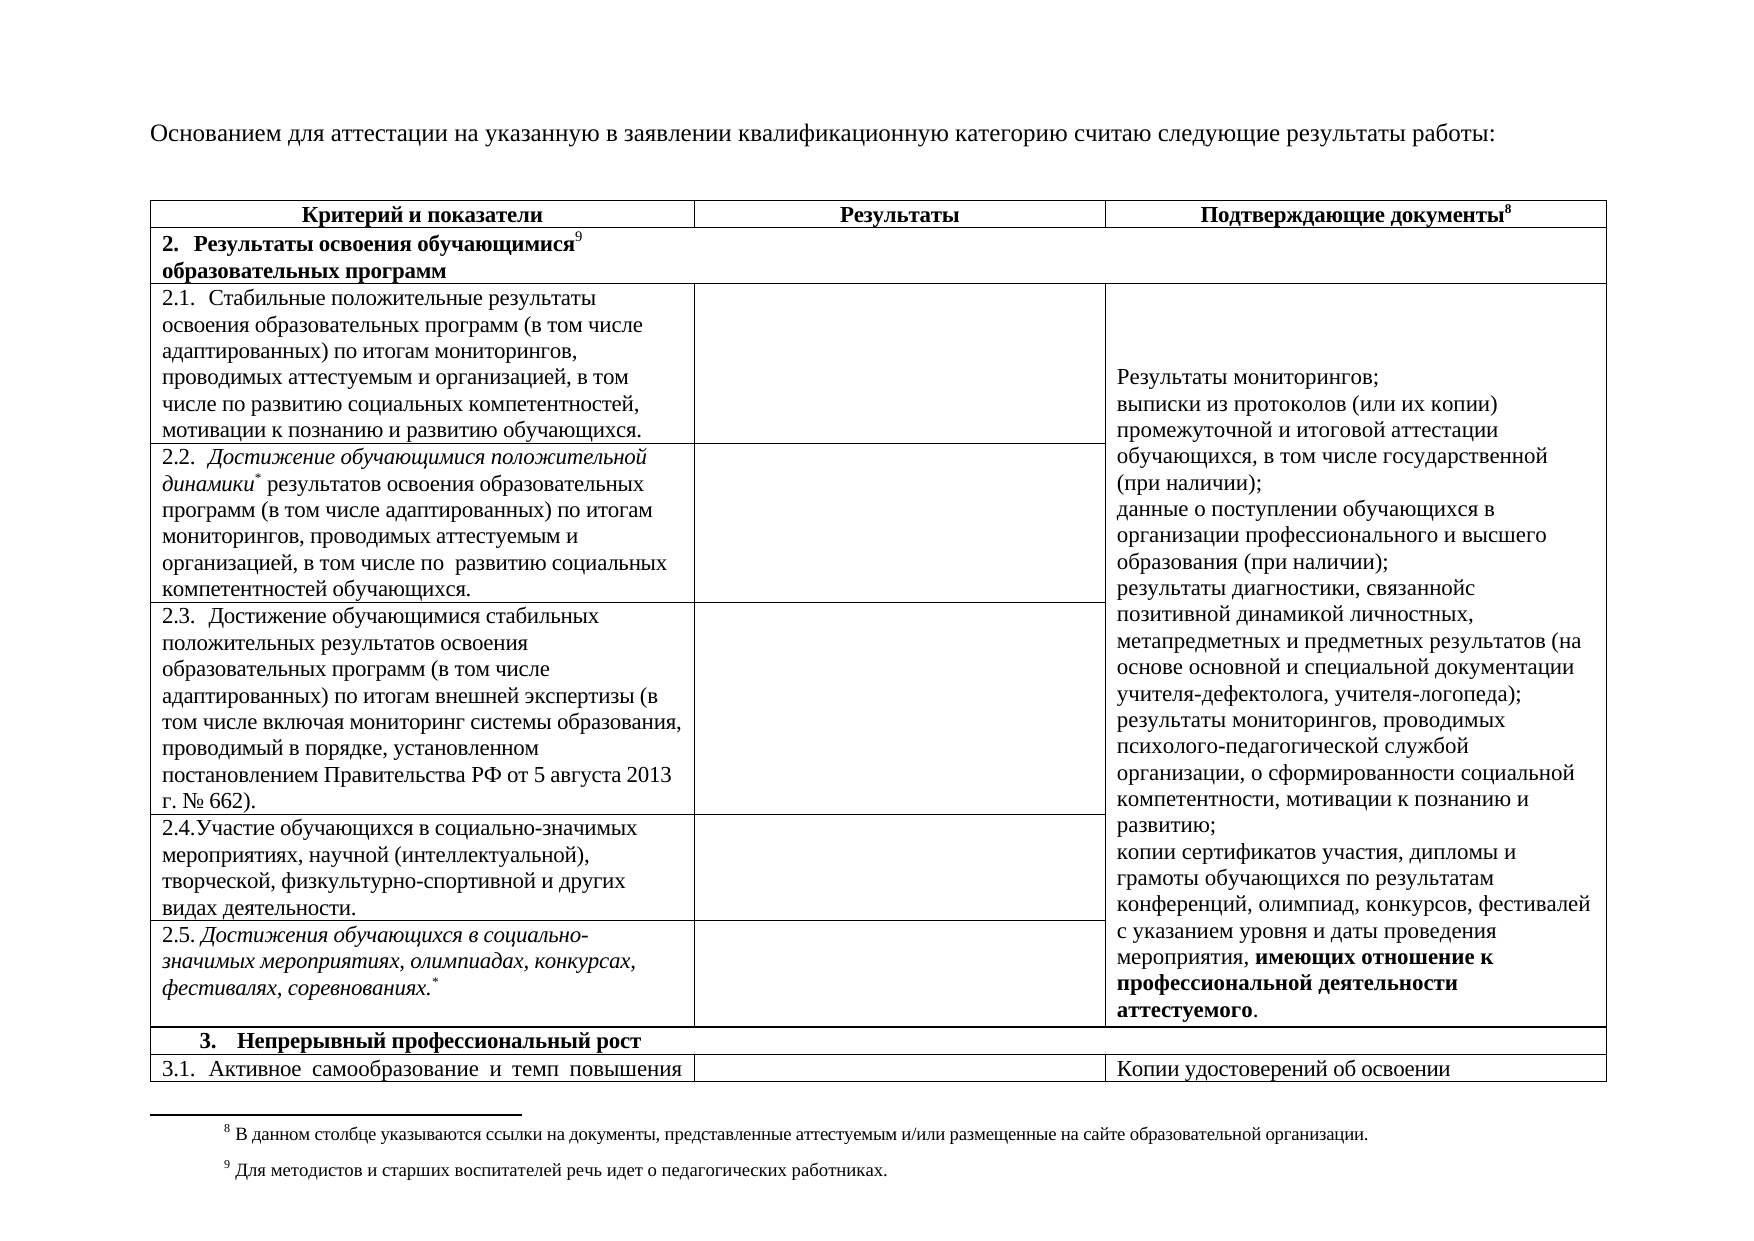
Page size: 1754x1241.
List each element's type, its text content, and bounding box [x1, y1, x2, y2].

table_cell [695, 444, 1105, 602]
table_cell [151, 1055, 694, 1081]
table_cell [695, 815, 1105, 920]
table_header Результаты [695, 201, 1105, 227]
table_cell [695, 1055, 1105, 1081]
table_header Критерий и показатели [151, 201, 694, 227]
table_cell 2.5. Достижения обучающихся в социально-значимых мероприятиях, олимпиадах, конкурсах, фестивалях, соревнованиях.* [151, 921, 694, 1026]
table_cell Результаты мониторингов; выписки из протоколов (или их копии) промежуточной и итоговой аттестации обучающихся, в том числе государственной (при наличии); данные о поступлении обучающихся в организации профессионального и высшего образования (при наличии); результаты диагностики, связаннойс позитивной динамикой личностных, метапредметных и предметных результатов (на основе основной и специальной документации учителя-дефектолога, учителя-логопеда); результаты мониторингов, проводимых психолого-педагогической службой организации, о сформированности социальной компетентности, мотивации к познанию и развитию; копии сертификатов участия, дипломы и грамоты обучающихся по результатам конференций, олимпиад, конкурсов, фестивалей с указанием уровня и даты проведения мероприятия, имеющих отношение к профессиональной деятельности аттестуемого. [1106, 284, 1606, 1026]
table_cell [695, 284, 1105, 442]
table_cell Непрерывный профессиональный рост [151, 1028, 1606, 1054]
table_cell [695, 921, 1105, 1026]
table_cell Стабильные положительные результаты освоения образовательных программ (в том числе адаптированных) по итогам мониторингов, проводимых аттестуемым и организацией, в том числе по развитию социальных компетентностей, мотивации к познанию и развитию обучающихся. [151, 284, 694, 442]
table_cell 2.4.Участие обучающихся в социально-значимых мероприятиях, научной (интеллектуальной), творческой, физкультурно-спортивной и других видах деятельности. [151, 815, 694, 920]
table_cell Результаты освоения обучающимися образовательных программ [151, 228, 1606, 283]
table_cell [1106, 1055, 1606, 1081]
table_cell Достижение обучающимися положительной динамики* результатов освоения образовательных программ (в том числе адаптированных) по итогам мониторингов, проводимых аттестуемым и организацией, в том числе по развитию социальных компетентностей обучающихся. [151, 444, 694, 602]
text Основанием для аттестации на указанную в заявлении квалификационную категорию считаю следующие результаты работы: [150, 118, 1644, 147]
table_cell Достижение обучающимися стабильных положительных результатов освоения образовательных программ (в том числе адаптированных) по итогам внешней экспертизы (в том числе включая мониторинг системы образования, проводимый в порядке, установленном постановлением Правительства РФ от 5 августа 2013 г. № 662). [151, 603, 694, 813]
table_cell [695, 603, 1105, 813]
table_header Подтверждающие документы [1106, 201, 1606, 227]
